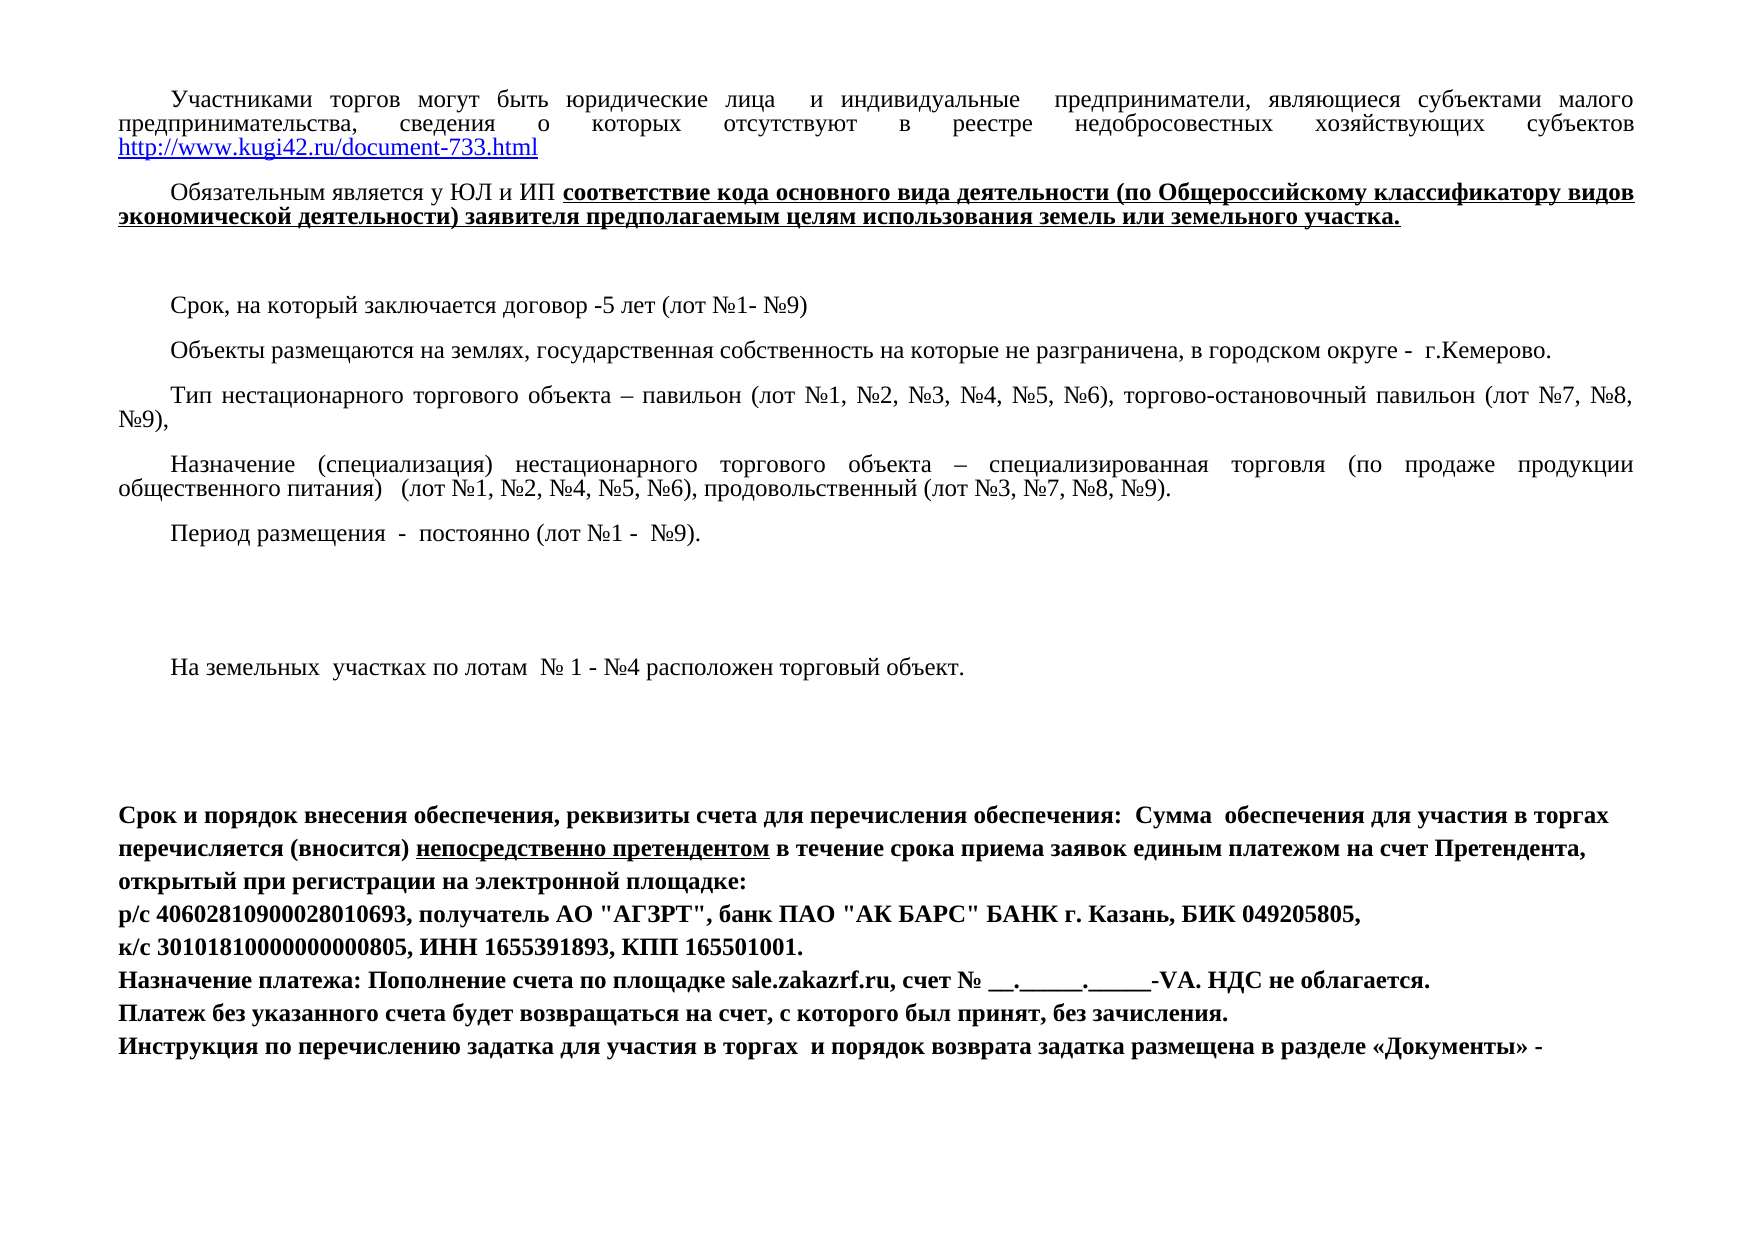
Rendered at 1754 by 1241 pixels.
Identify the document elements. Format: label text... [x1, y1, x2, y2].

text Период размещения - постоянно (лот №1 - №9). [118, 522, 1635, 546]
text Участниками торгов могут быть юридические лица и индивидуальные предприниматели, являющиеся субъектами малого предпринимательства, сведения о которых отсутствуют в реестре недобросовестных хозяйствующих субъектов http://www.kugi42.ru/document-733.html [118, 88, 1635, 160]
text Срок, на который заключается договор -5 лет (лот №1- №9) [118, 295, 1635, 319]
text Обязательным является у ЮЛ и ИП соответствие кода основного вида деятельности (по Общероссийскому классификатору видов экономической деятельности) заявителя предполагаемым целям использования земель или земельного участка. [118, 181, 1635, 229]
text На земельных участках по лотам № 1 - №4 расположен торговый объект. [118, 656, 1635, 680]
text Тип нестационарного торгового объекта – павильон (лот №1, №2, №3, №4, №5, №6), торгово-остановочный павильон (лот №7, №8, №9), [118, 384, 1635, 432]
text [118, 800, 1636, 1059]
text Назначение (специализация) нестационарного торгового объекта – специализированная торговля (по продаже продукции общественного питания) (лот №1, №2, №4, №5, №6), продовольственный (лот №3, №7, №8, №9). [118, 453, 1635, 501]
text Объекты размещаются на землях, государственная собственность на которые не разграничена, в городском округе - г.Кемерово. [118, 339, 1635, 363]
